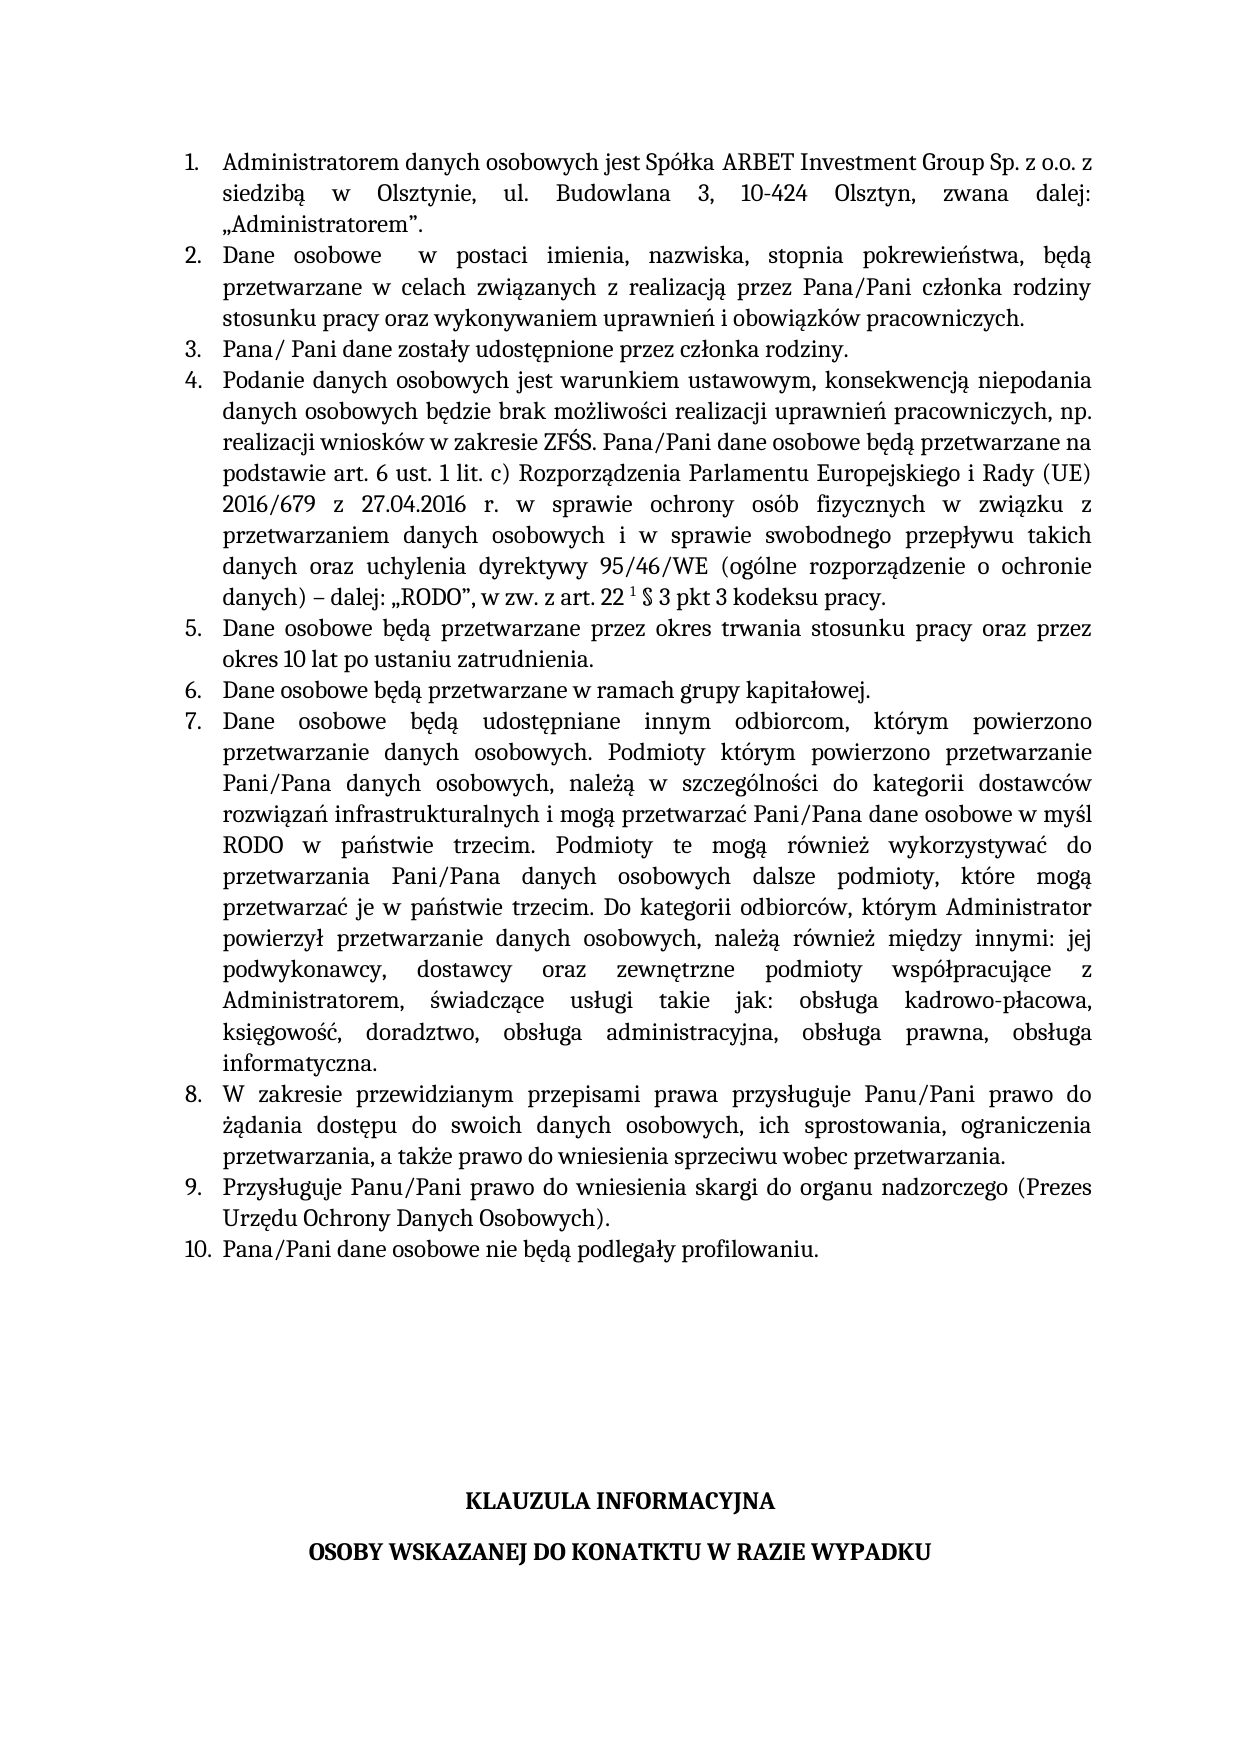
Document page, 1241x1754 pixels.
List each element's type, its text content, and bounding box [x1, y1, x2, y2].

list Dane osobowe będą przetwarzane w ramach grupy kapitałowej. [185, 676, 1093, 705]
list Pana/Pani dane osobowe nie będą podlegały profilowaniu. [185, 1235, 1093, 1263]
list Przysługuje Panu/Pani prawo do wniesienia skargi do organu nadzorczego (Prezes Urzędu Ochrony Danych Osobowych). [185, 1173, 1093, 1232]
text OSOBY WSKAZANEJ DO KONATKTU W RAZIE WYPADKU [147, 1538, 1093, 1567]
list Pana/ Pani dane zostały udostępnione przez członka rodziny. [185, 334, 1093, 363]
list W zakresie przewidzianym przepisami prawa przysługuje Panu/Pani prawo do żądania dostępu do swoich danych osobowych, ich sprostowania, ograniczenia przetwarzania, a także prawo do wniesienia sprzeciwu wobec przetwarzania. [185, 1079, 1093, 1170]
text KLAUZULA INFORMACYJNA [147, 1487, 1093, 1516]
list Dane osobowe będą udostępniane innym odbiorcom, którym powierzono przetwarzanie danych osobowych. Podmioty którym powierzono przetwarzanie Pani/Pana danych osobowych, należą w szczególności do kategorii dostawców rozwiązań infrastrukturalnych i mogą przetwarzać Pani/Pana dane osobowe w myśl RODO w państwie trzecim. Podmioty te mogą również wykorzystywać do przetwarzania Pani/Pana danych osobowych dalsze podmioty, które mogą przetwarzać je w państwie trzecim. Do kategorii odbiorców, którym Administrator powierzył przetwarzanie danych osobowych, należą również między innymi: jej podwykonawcy, dostawcy oraz zewnętrzne podmioty współpracujące z Administratorem, świadczące usługi takie jak: obsługa kadrowo-płacowa, księgowość, doradztwo, obsługa administracyjna, obsługa prawna, obsługa informatyczna. [185, 707, 1093, 1077]
list Podanie danych osobowych jest warunkiem ustawowym, konsekwencją niepodania danych osobowych będzie brak możliwości realizacji uprawnień pracowniczych, np. realizacji wniosków w zakresie ZFŚS. Pana/Pani dane osobowe będą przetwarzane na podstawie art. 6 ust. 1 lit. c) Rozporządzenia Parlamentu Europejskiego i Rady (UE) 2016/679 z 27.04.2016 r. w sprawie ochrony osób fizycznych w związku z przetwarzaniem danych osobowych i w sprawie swobodnego przepływu takich danych oraz uchylenia dyrektywy 95/46/WE (ogólne rozporządzenie o ochronie danych) – dalej: „RODO”, w zw. z art. 22 1 § 3 pkt 3 kodeksu pracy. [185, 366, 1093, 612]
list Administratorem danych osobowych jest Spółka ARBET Investment Group Sp. z o.o. z siedzibą w Olsztynie, ul. Budowlana 3, 10-424 Olsztyn, zwana dalej: „Administratorem”. [185, 148, 1093, 239]
list Dane osobowe w postaci imienia, nazwiska, stopnia pokrewieństwa, będą przetwarzane w celach związanych z realizacją przez Pana/Pani członka rodziny stosunku pracy oraz wykonywaniem uprawnień i obowiązków pracowniczych. [185, 241, 1093, 332]
list Dane osobowe będą przetwarzane przez okres trwania stosunku pracy oraz przez okres 10 lat po ustaniu zatrudnienia. [185, 614, 1093, 674]
